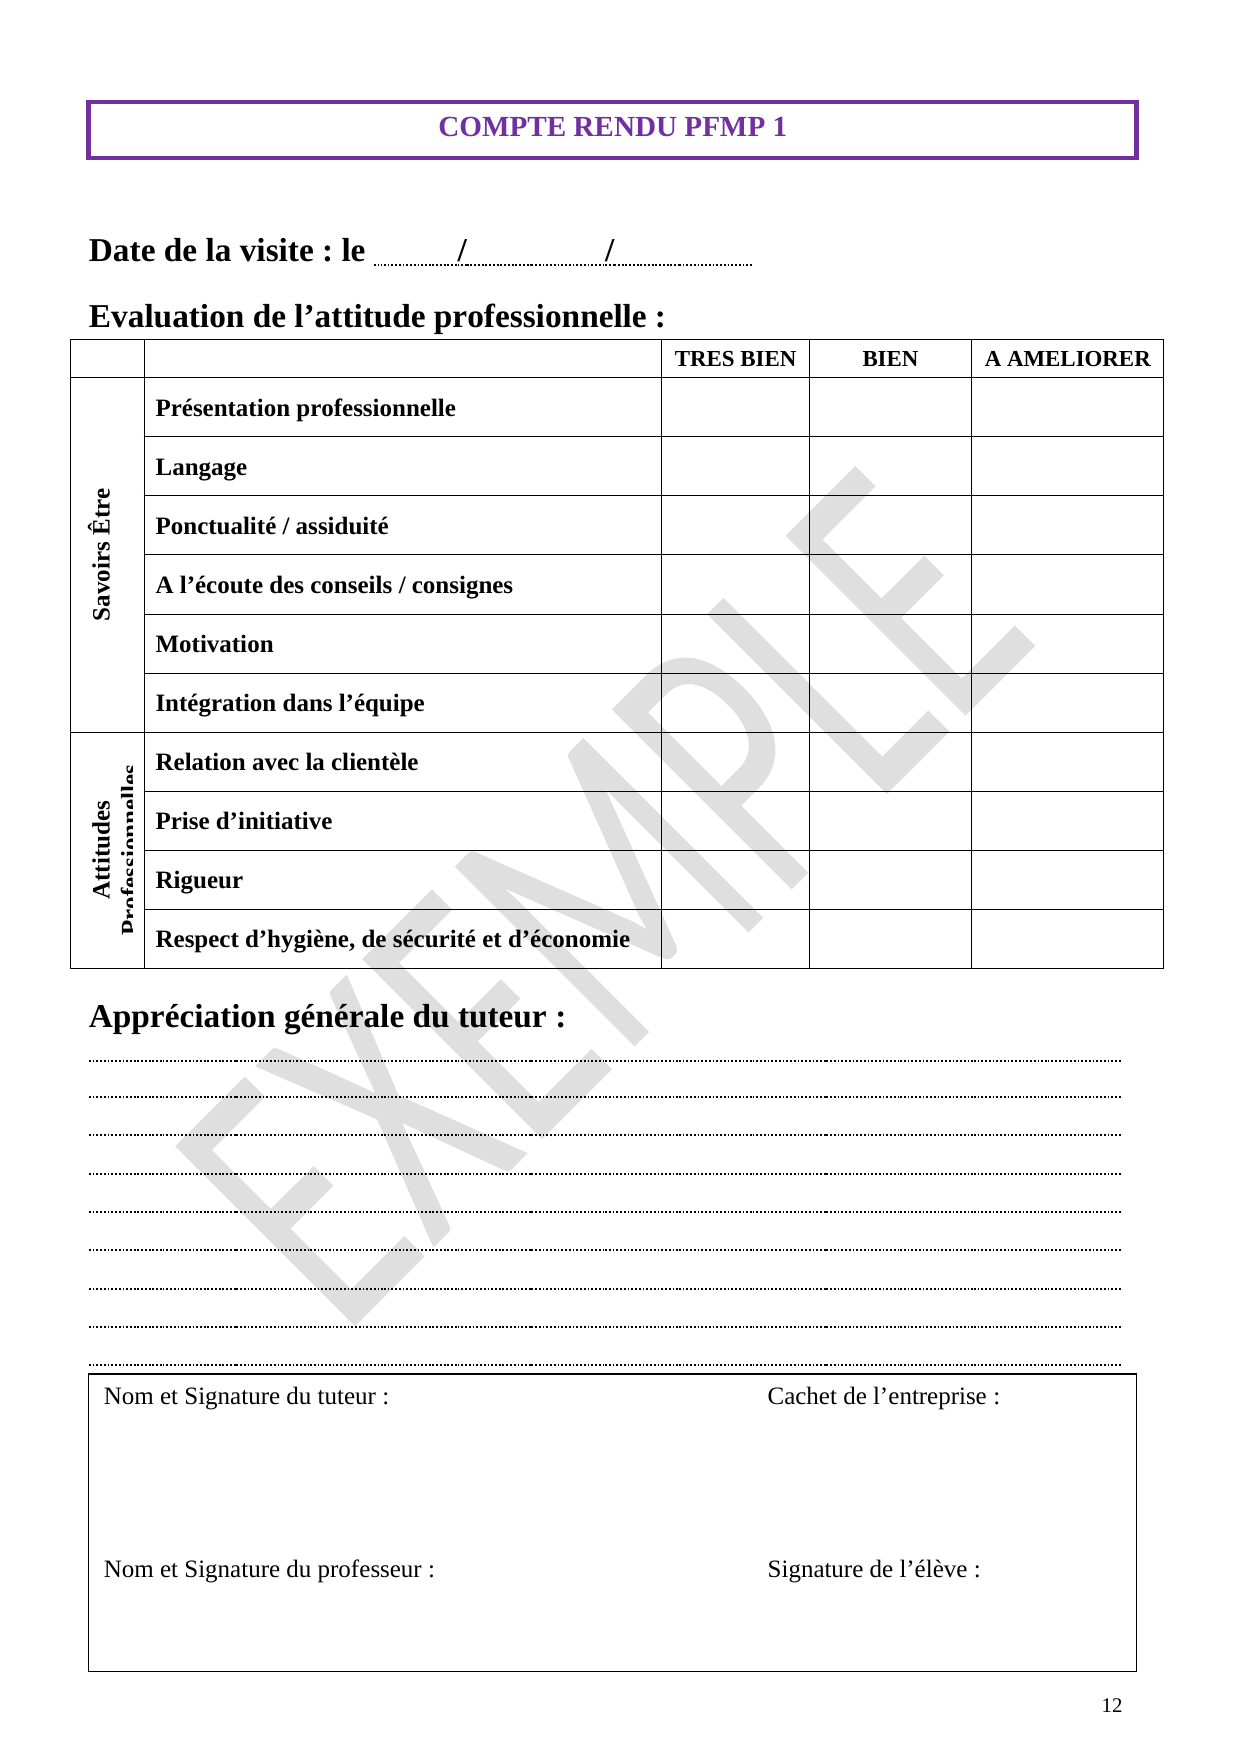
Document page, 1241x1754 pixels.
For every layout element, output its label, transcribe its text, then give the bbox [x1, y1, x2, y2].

table_cell [810, 733, 971, 791]
table_cell [972, 496, 1163, 554]
table_cell Savoirs Être [71, 378, 144, 732]
table_cell [810, 674, 971, 732]
table_cell Attitudes Professionnelles [71, 733, 144, 968]
table_cell [810, 792, 971, 850]
table_cell [662, 792, 809, 850]
text Evaluation de l’attitude professionnelle : [89, 297, 1122, 335]
table_cell [810, 555, 971, 613]
table_header TRES BIEN [662, 340, 809, 377]
table_cell [810, 378, 971, 436]
table_cell [810, 910, 971, 968]
table_cell [972, 615, 1163, 672]
table_header A AMELIORER [972, 340, 1163, 377]
table_header [71, 340, 144, 377]
table_cell [662, 910, 809, 968]
table_header [145, 340, 661, 377]
table_cell [972, 674, 1163, 732]
table_cell [662, 496, 809, 554]
table_cell [810, 496, 971, 554]
table_cell [972, 733, 1163, 791]
table_cell [662, 615, 809, 672]
table_cell [810, 851, 971, 909]
table_cell A l’écoute des conseils / consignes [145, 555, 661, 613]
table_cell Ponctualité / assiduité [145, 496, 661, 554]
text Appréciation générale du tuteur : [89, 996, 1122, 1035]
table_cell [972, 555, 1163, 613]
table_header BIEN [810, 340, 971, 377]
table_cell [662, 437, 809, 495]
table_cell Prise d’initiative [145, 792, 661, 850]
table_cell [810, 615, 971, 672]
table_cell Présentation professionnelle [145, 378, 661, 436]
table_cell Intégration dans l’équipe [145, 674, 661, 732]
table_cell [972, 910, 1163, 968]
table_cell Relation avec la clientèle [145, 733, 661, 791]
text Date de la visite : le / / [89, 231, 1122, 269]
table_cell [972, 851, 1163, 909]
table_cell Respect d’hygiène, de sécurité et d’économie [145, 910, 661, 968]
table_cell Langage [145, 437, 661, 495]
table_cell [662, 555, 809, 613]
table_cell Motivation [145, 615, 661, 672]
table_cell [662, 674, 809, 732]
table_cell [972, 792, 1163, 850]
table_cell Rigueur [145, 851, 661, 909]
table_cell [662, 733, 809, 791]
table_cell [972, 437, 1163, 495]
table_cell [662, 851, 809, 909]
table_cell [972, 378, 1163, 436]
table_cell [810, 437, 971, 495]
table_cell [662, 378, 809, 436]
